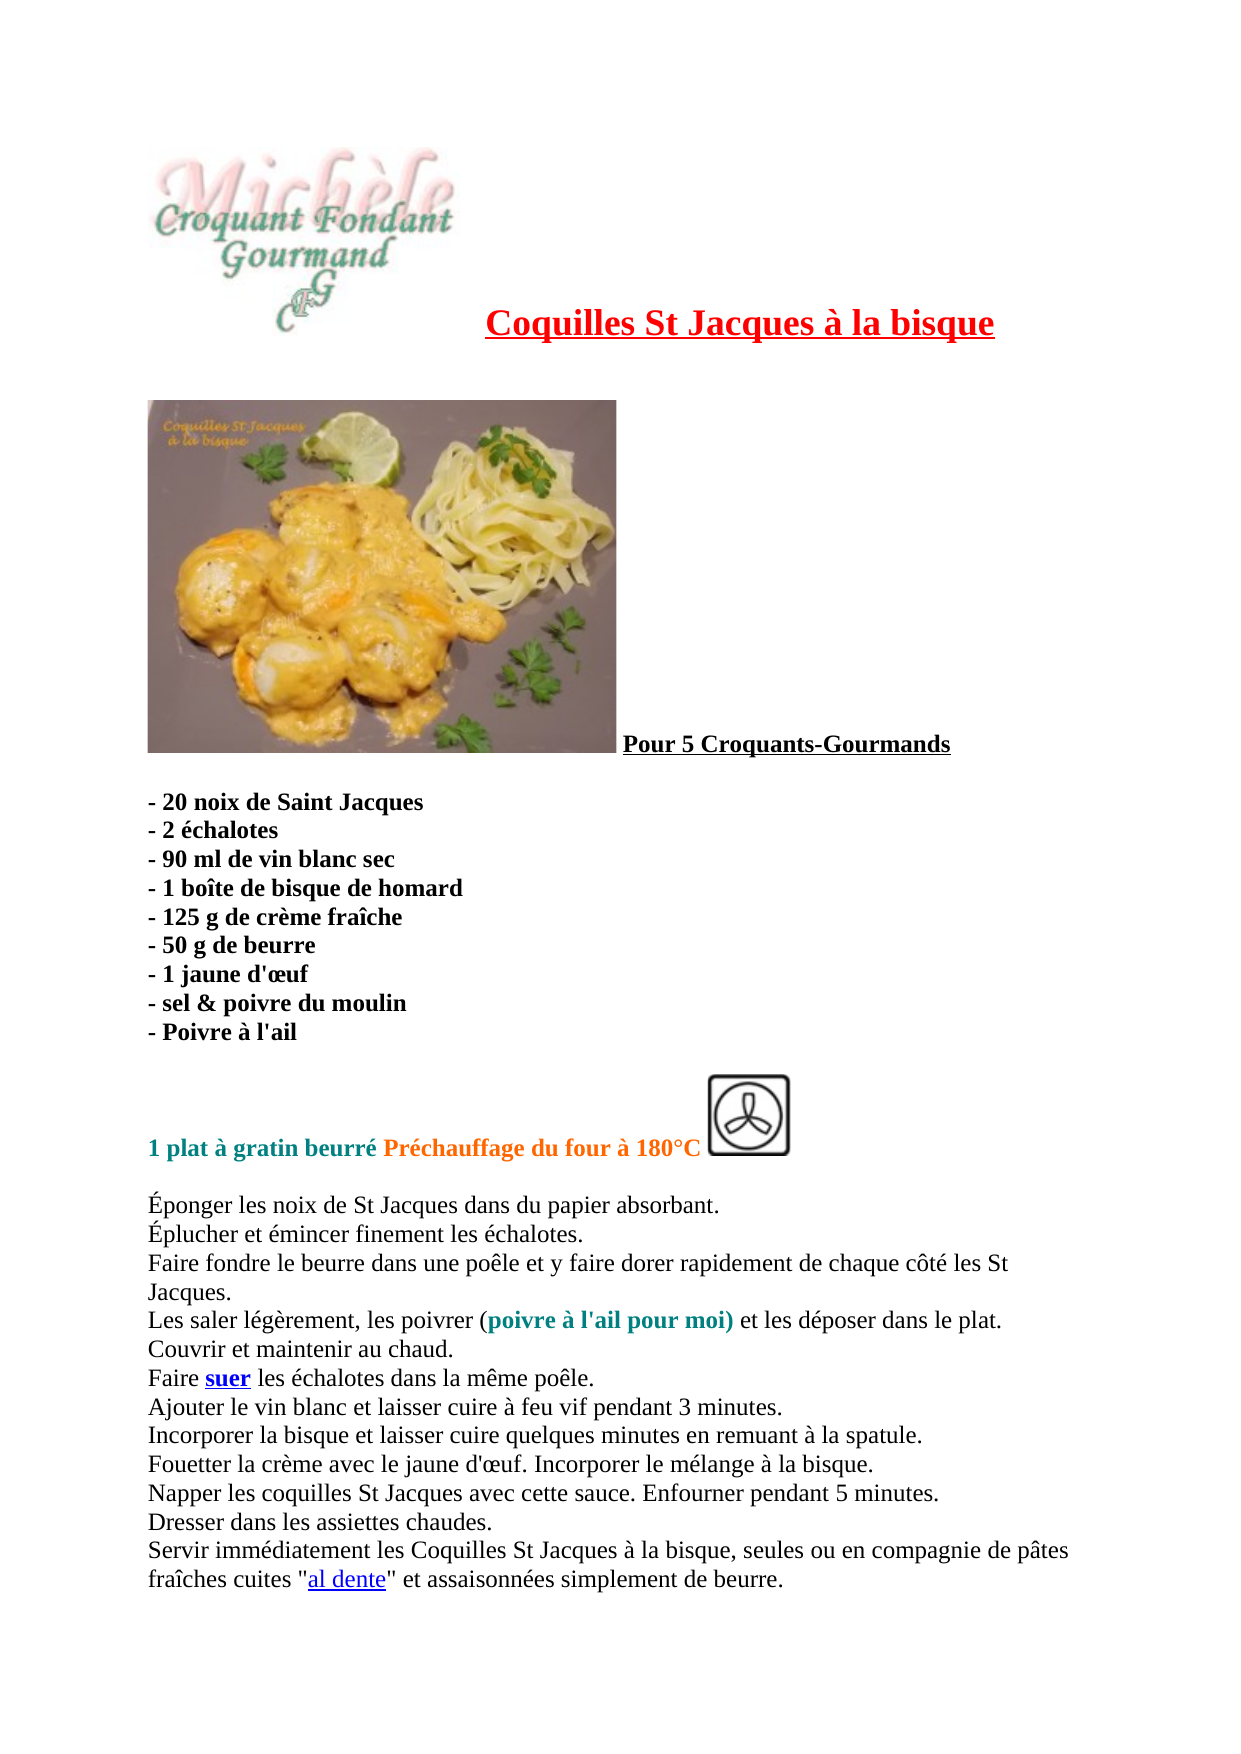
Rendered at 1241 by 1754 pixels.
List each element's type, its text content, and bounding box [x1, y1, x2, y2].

text - 20 noix de Saint Jacques - 2 échalotes - 90 ml de vin blanc sec - 1 boîte de bisque de homard - 125 g de crème fraîche - 50 g de beurre - 1 jaune d'œuf - sel & poivre du moulin - Poivre à l'ail [148, 787, 1093, 1046]
picture [147, 400, 617, 753]
text Éponger les noix de St Jacques dans du papier absorbant. Éplucher et émincer finement les échalotes. Faire fondre le beurre dans une poêle et y faire dorer rapidement de chaque côté les St Jacques. Les saler légèrement, les poivrer (poivre à l'ail pour moi) et les déposer dans le plat. Couvrir et maintenir au chaud. Faire suer les échalotes dans la même poêle. Ajouter le vin blanc et laisser cuire à feu vif pendant 3 minutes. Incorporer la bisque et laisser cuire quelques minutes en remuant à la spatule. Fouetter la crème avec le jaune d'œuf. Incorporer le mélange à la bisque. Napper les coquilles St Jacques avec cette sauce. Enfourner pendant 5 minutes. Dresser dans les assiettes chaudes. Servir immédiatement les Coquilles St Jacques à la bisque, seules ou en compagnie de pâtes fraîches cuites "al dente" et assaisonnées simplement de beurre. [148, 1191, 1093, 1593]
picture [707, 1074, 791, 1156]
picture [147, 147, 461, 336]
text 1 plat à gratin beurré Préchauffage du four à 180°C [148, 1075, 1093, 1161]
